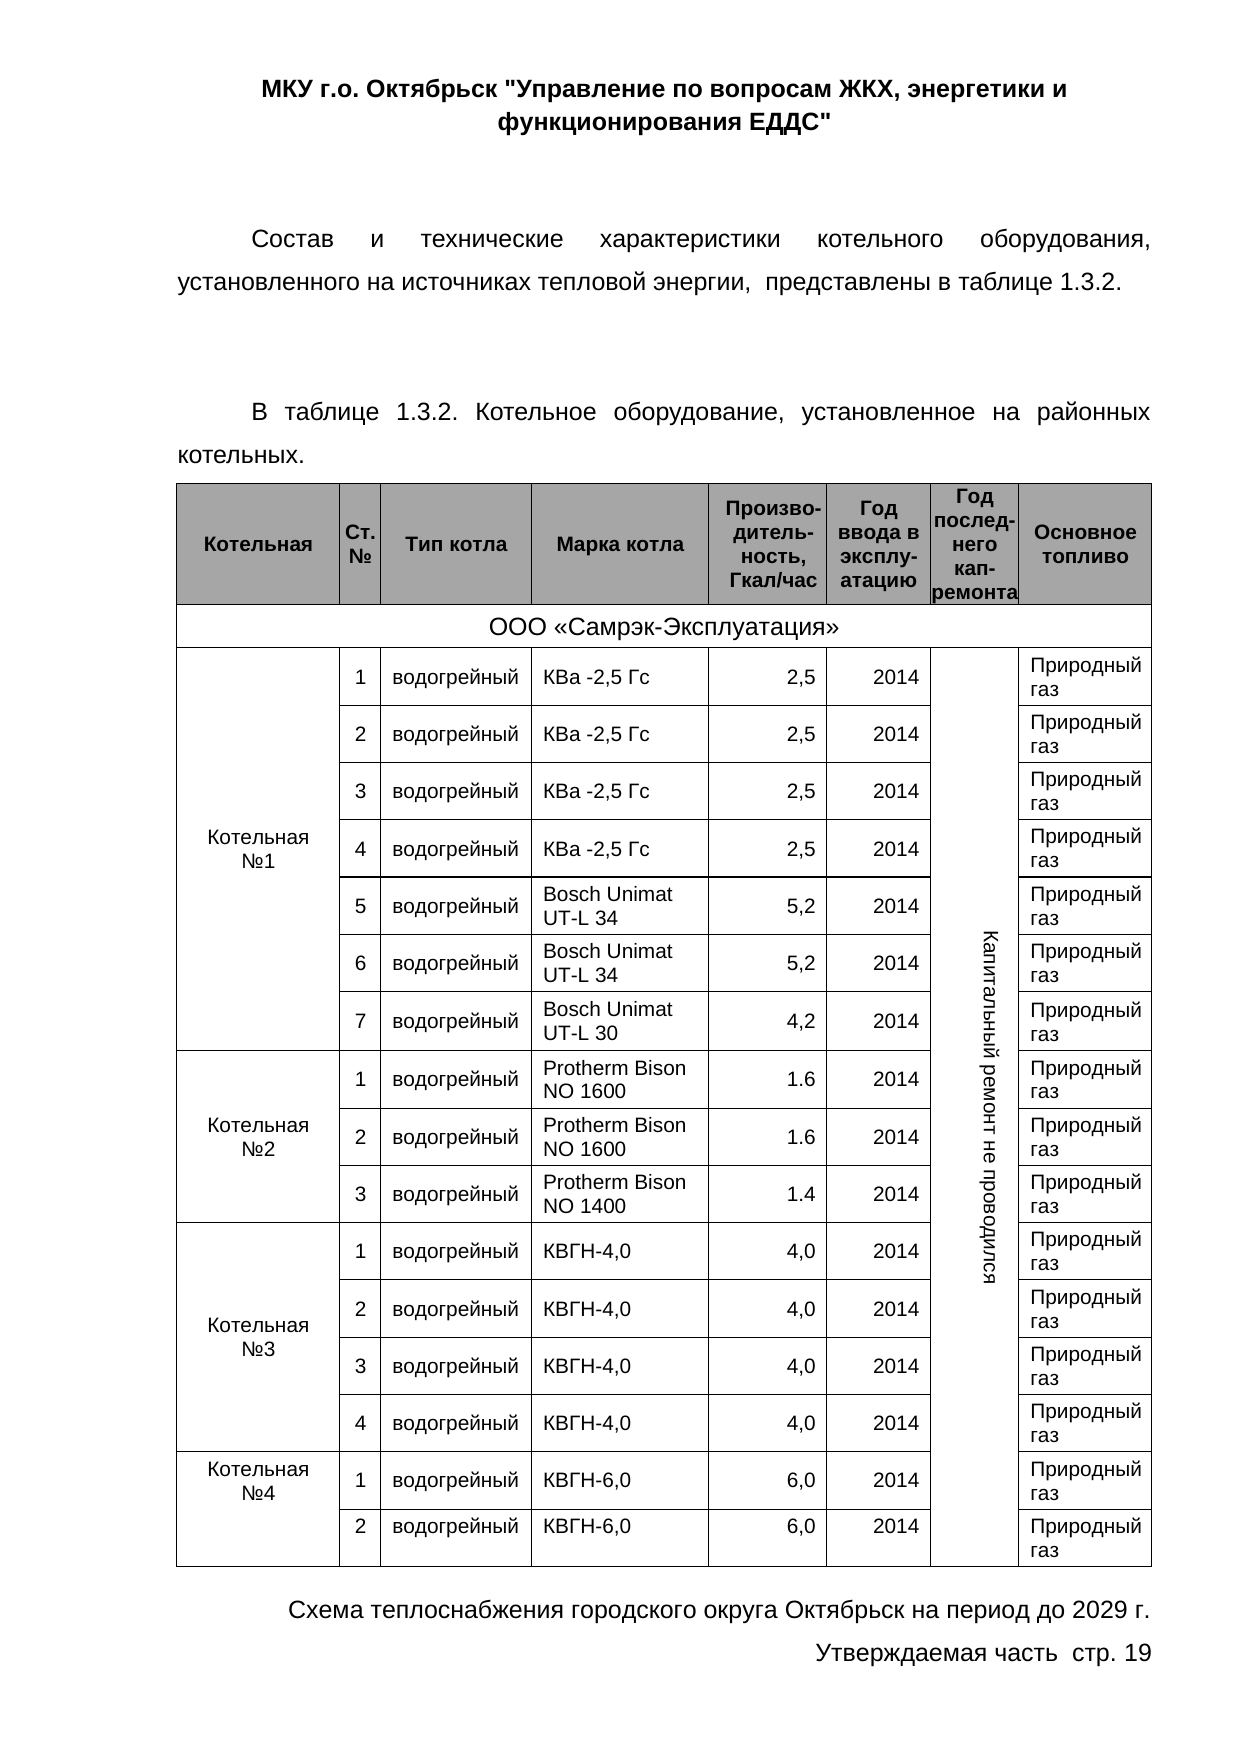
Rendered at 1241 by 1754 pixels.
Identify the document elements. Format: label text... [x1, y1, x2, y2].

table_cell 2,5 [709, 820, 826, 876]
table_cell Котельная №1 [177, 648, 339, 1050]
table_cell КВа -2,5 Гс [532, 763, 708, 819]
table_cell 2014 [827, 992, 930, 1050]
table_cell 2,5 [709, 763, 826, 819]
table_cell водогрейный [381, 1510, 531, 1566]
table_cell 2014 [827, 1510, 930, 1566]
table_cell Природный газ [1019, 1280, 1151, 1337]
table_cell КВГН-4,0 [532, 1338, 708, 1394]
table_cell Природный газ [1019, 1338, 1151, 1394]
table_cell 2014 [827, 1395, 930, 1451]
table_cell Природный газ [1019, 1452, 1151, 1508]
table_cell водогрейный [381, 1280, 531, 1337]
table_cell Protherm Bison NO 1600 [532, 1051, 708, 1107]
table_cell Природный газ [1019, 1510, 1151, 1566]
table_cell 4,2 [709, 992, 826, 1050]
table_cell КВа -2,5 Гс [532, 648, 708, 704]
table_cell Bosch Unimat UT-L 34 [532, 878, 708, 934]
table_cell 1.4 [709, 1166, 826, 1222]
table_cell 4,0 [709, 1395, 826, 1451]
table_cell 3 [340, 1338, 380, 1394]
table_cell Protherm Bison NO 1600 [532, 1109, 708, 1165]
table_cell 2014 [827, 1166, 930, 1222]
table_cell КВГН-6,0 [532, 1510, 708, 1566]
table_cell 3 [340, 763, 380, 819]
table_cell 6 [340, 935, 380, 991]
table_cell 2 [340, 706, 380, 762]
table_cell КВГН-4,0 [532, 1395, 708, 1451]
table_cell 1 [340, 1452, 380, 1508]
table_cell Природный газ [1019, 648, 1151, 704]
table_header Тип котла [381, 484, 531, 604]
table_cell 5,2 [709, 935, 826, 991]
table_cell 2 [340, 1109, 380, 1165]
table_cell ООО «Самрэк-Эксплуатация» [177, 605, 1151, 647]
table_cell Природный газ [1019, 706, 1151, 762]
table_cell Капитальный ремонт не проводился [931, 648, 1018, 1566]
table_header Произво-дитель-ность, Гкал/час [709, 484, 826, 604]
table_cell водогрейный [381, 1452, 531, 1508]
table_cell 2,5 [709, 706, 826, 762]
table_cell 1.6 [709, 1051, 826, 1107]
table_cell 6,0 [709, 1510, 826, 1566]
table_cell водогрейный [381, 763, 531, 819]
table_header Ст. № [340, 484, 380, 604]
table_cell 4 [340, 820, 380, 876]
table_cell 2014 [827, 1338, 930, 1394]
table_cell 1 [340, 648, 380, 704]
table_cell 4,0 [709, 1338, 826, 1394]
table_header Год послед-него кап-ремонта [931, 484, 1018, 604]
table_cell Котельная №2 [177, 1051, 339, 1222]
table_cell Котельная №3 [177, 1223, 339, 1451]
table_cell 2014 [827, 1051, 930, 1107]
table_cell 5 [340, 878, 380, 934]
table_cell 2014 [827, 1280, 930, 1337]
table_cell Природный газ [1019, 763, 1151, 819]
table_cell 1 [340, 1223, 380, 1279]
table_cell водогрейный [381, 820, 531, 876]
table_cell КВГН-4,0 [532, 1223, 708, 1279]
table_cell водогрейный [381, 1051, 531, 1107]
table_cell водогрейный [381, 878, 531, 934]
table_cell 4 [340, 1395, 380, 1451]
table_cell Природный газ [1019, 878, 1151, 934]
table_cell 1 [340, 1051, 380, 1107]
table_cell 1.6 [709, 1109, 826, 1165]
table_cell 5,2 [709, 878, 826, 934]
table_cell Bosch Unimat UT-L 34 [532, 935, 708, 991]
table_cell КВГН-6,0 [532, 1452, 708, 1508]
table_cell Котельная №4 [177, 1452, 339, 1566]
table_cell 2014 [827, 1452, 930, 1508]
table_cell водогрейный [381, 1395, 531, 1451]
table_cell 2014 [827, 1109, 930, 1165]
table_cell КВа -2,5 Гс [532, 706, 708, 762]
table_cell водогрейный [381, 1223, 531, 1279]
table_cell 2014 [827, 648, 930, 704]
table_cell Природный газ [1019, 820, 1151, 876]
table_cell водогрейный [381, 1166, 531, 1222]
table_cell водогрейный [381, 1338, 531, 1394]
table_cell Bosch Unimat UT-L 30 [532, 992, 708, 1050]
table_cell Природный газ [1019, 1166, 1151, 1222]
table_header Год ввода в эксплу-атацию [827, 484, 930, 604]
table_cell 2 [340, 1280, 380, 1337]
table_cell Природный газ [1019, 1109, 1151, 1165]
table_cell Природный газ [1019, 1395, 1151, 1451]
table_cell Природный газ [1019, 1051, 1151, 1107]
table_cell 7 [340, 992, 380, 1050]
table_header Котельная [177, 484, 339, 604]
table_cell КВа -2,5 Гс [532, 820, 708, 876]
table_header Основное топливо [1019, 484, 1151, 604]
table_cell Природный газ [1019, 992, 1151, 1050]
table_cell водогрейный [381, 992, 531, 1050]
table_cell 2014 [827, 763, 930, 819]
table_cell Природный газ [1019, 1223, 1151, 1279]
table_cell 2014 [827, 706, 930, 762]
table_cell 2014 [827, 935, 930, 991]
table_cell водогрейный [381, 1109, 531, 1165]
table_cell водогрейный [381, 706, 531, 762]
table_cell КВГН-4,0 [532, 1280, 708, 1337]
table_cell водогрейный [381, 648, 531, 704]
table_cell 2014 [827, 1223, 930, 1279]
text В таблице 1.3.2. Котельное оборудование, установленное на районных котельных. [177, 397, 1152, 469]
table_cell Protherm Bison NO 1400 [532, 1166, 708, 1222]
table_cell Природный газ [1019, 935, 1151, 991]
table_cell 4,0 [709, 1280, 826, 1337]
table_cell 6,0 [709, 1452, 826, 1508]
table_cell 2014 [827, 878, 930, 934]
table_cell 3 [340, 1166, 380, 1222]
table_cell 2,5 [709, 648, 826, 704]
table_cell 2 [340, 1510, 380, 1566]
table_cell 4,0 [709, 1223, 826, 1279]
table_cell водогрейный [381, 935, 531, 991]
table_cell 2014 [827, 820, 930, 876]
text Состав и технические характеристики котельного оборудования, установленного на источниках тепловой энергии, представлены в таблице 1.3.2. [177, 224, 1152, 296]
table_header Марка котла [532, 484, 708, 604]
